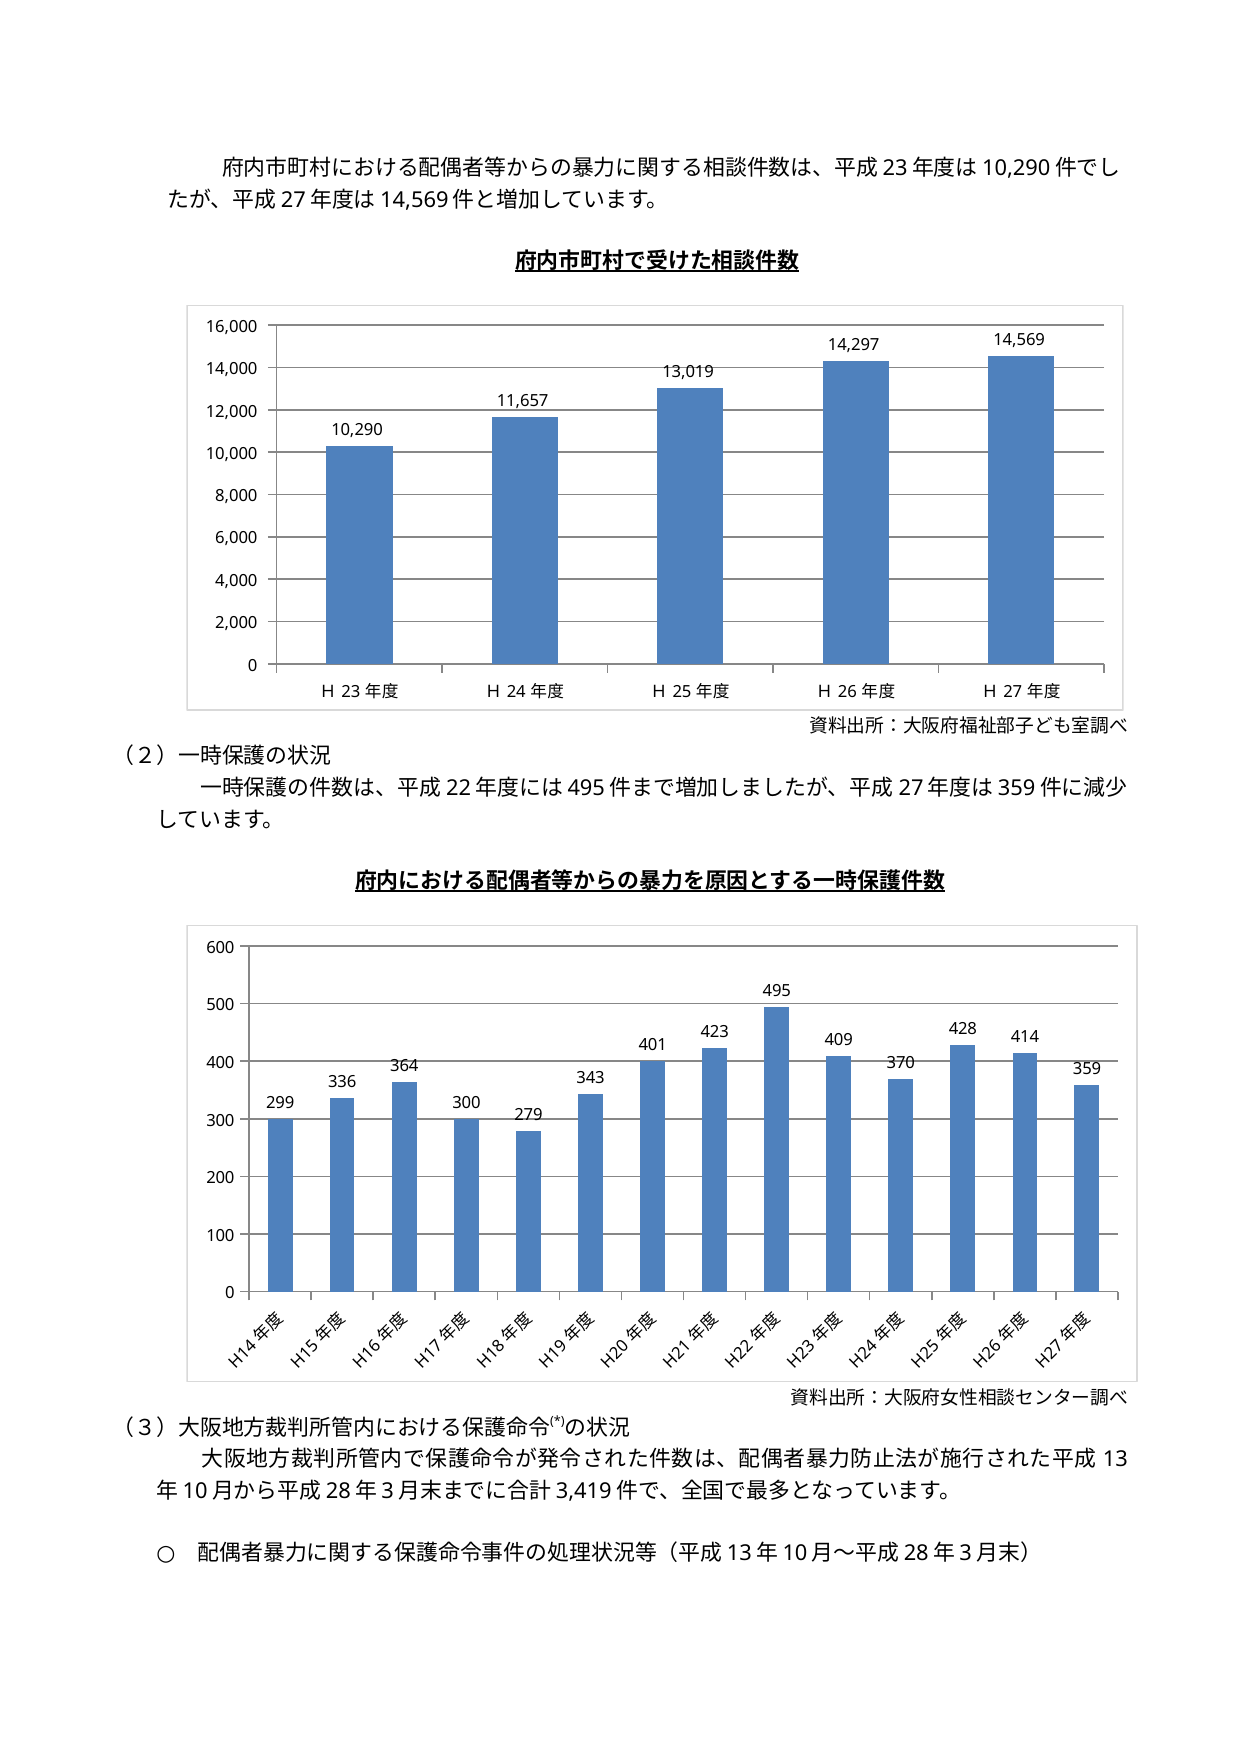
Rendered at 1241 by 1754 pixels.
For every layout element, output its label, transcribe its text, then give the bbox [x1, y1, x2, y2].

text 府内市町村で受けた相談件数 [186, 243, 1128, 275]
text 大阪地方裁判所管内で保護命令が発令された件数は、配偶者暴力防止法が施行された平成13年10月から平成28年3月末までに合計3,419件で、全国で最多となっています。 [134, 1441, 1128, 1505]
text （２）一時保護の状況 [112, 738, 1128, 770]
text 府内における配偶者等からの暴力を原因とする一時保護件数 [112, 863, 1128, 895]
text 府内市町村における配偶者等からの暴力に関する相談件数は、平成23年度は10,290件でしたが、平成27年度は14,569件と増加しています。 [112, 150, 1128, 213]
text （３）大阪地方裁判所管内における保護命令(*)の状況 [112, 1409, 1128, 1441]
text 資料出所：大阪府女性相談センター調べ [112, 1382, 1128, 1409]
text 資料出所：大阪府福祉部子ども室調べ [112, 711, 1128, 738]
text ○ 配偶者暴力に関する保護命令事件の処理状況等（平成13年10月～平成28年3月末） [112, 1535, 1128, 1566]
text 一時保護の件数は、平成22年度には495件まで増加しましたが、平成27年度は359件に減少しています。 [134, 770, 1128, 833]
